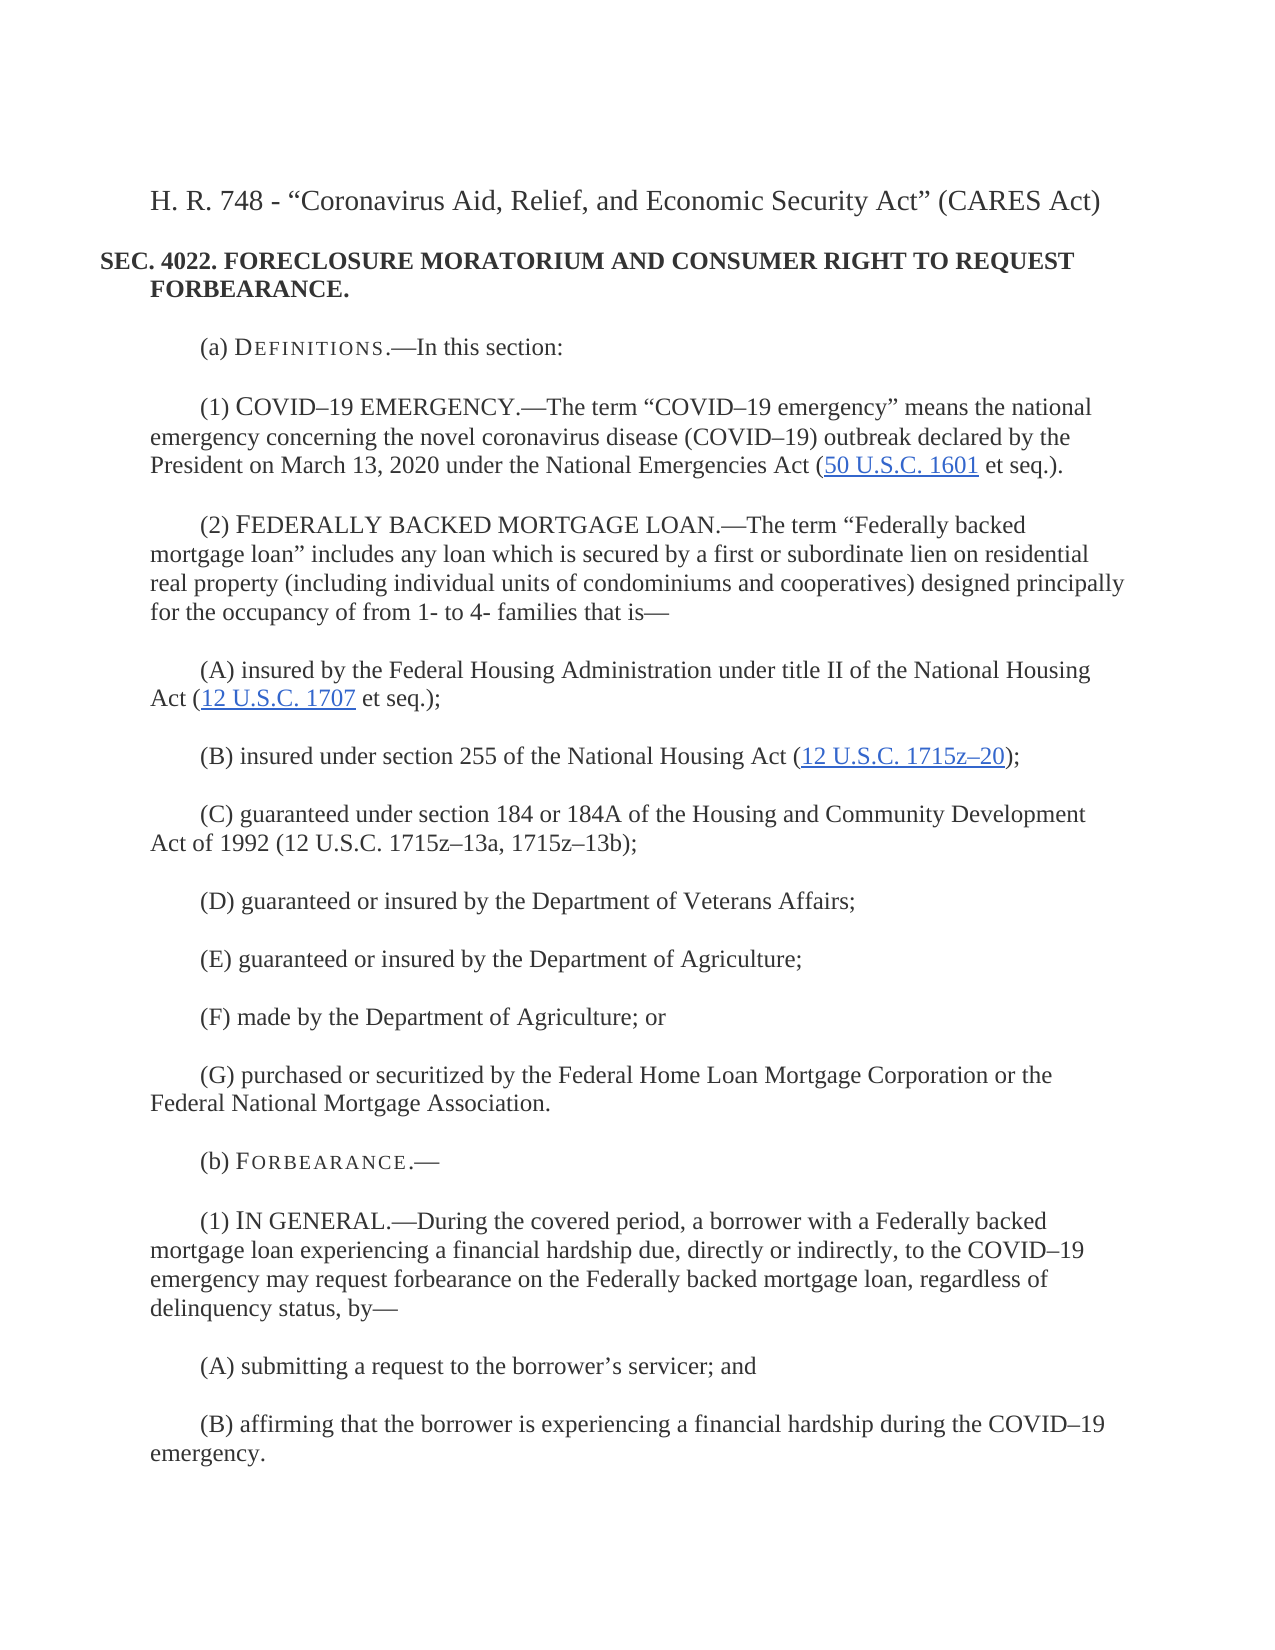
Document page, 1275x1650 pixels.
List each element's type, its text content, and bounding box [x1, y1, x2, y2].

text (G) purchased or securitized by the Federal Home Loan Mortgage Corporation or the Federal National Mortgage Association. [150, 1060, 1125, 1117]
text (a) Definitions.—In this section: [150, 332, 1125, 361]
text (A) insured by the Federal Housing Administration under title II of the National Housing Act (12 U.S.C. 1707 et seq.); [150, 655, 1125, 712]
text (D) guaranteed or insured by the Department of Veterans Affairs; [150, 886, 1125, 915]
text (E) guaranteed or insured by the Department of Agriculture; [150, 944, 1125, 973]
text (1) COVID–19 EMERGENCY.—The term “COVID–19 emergency” means the national emergency concerning the novel coronavirus disease (COVID–19) outbreak declared by the President on March 13, 2020 under the National Emergencies Act (50 U.S.C. 1601 et seq.). [150, 390, 1125, 479]
text (2) FEDERALLY BACKED MORTGAGE LOAN.—The term “Federally backed mortgage loan” includes any loan which is secured by a first or subordinate lien on residential real property (including individual units of condominiums and cooperatives) designed principally for the occupancy of from 1- to 4- families that is— [150, 508, 1125, 626]
text (C) guaranteed under section 184 or 184A of the Housing and Community Development Act of 1992 (12 U.S.C. 1715z–13a, 1715z–13b); [150, 799, 1125, 857]
text (B) affirming that the borrower is experiencing a financial hardship during the COVID–19 emergency. [150, 1409, 1125, 1466]
text (1) IN GENERAL.—During the covered period, a borrower with a Federally backed mortgage loan experiencing a financial hardship due, directly or indirectly, to the COVID–19 emergency may request forbearance on the Federally backed mortgage loan, regardless of delinquency status, by— [150, 1204, 1125, 1322]
text (B) insured under section 255 of the National Housing Act (12 U.S.C. 1715z–20); [150, 741, 1125, 770]
text H. R. 748 - “Coronavirus Aid, Relief, and Economic Security Act” (CARES Act) [150, 183, 1125, 217]
text (F) made by the Department of Agriculture; or [150, 1002, 1125, 1031]
text SEC. 4022. FORECLOSURE MORATORIUM AND CONSUMER RIGHT TO REQUEST FORBEARANCE. [100, 246, 1125, 303]
text (b) Forbearance.— [150, 1146, 1125, 1175]
text (A) submitting a request to the borrower’s servicer; and [150, 1351, 1125, 1380]
